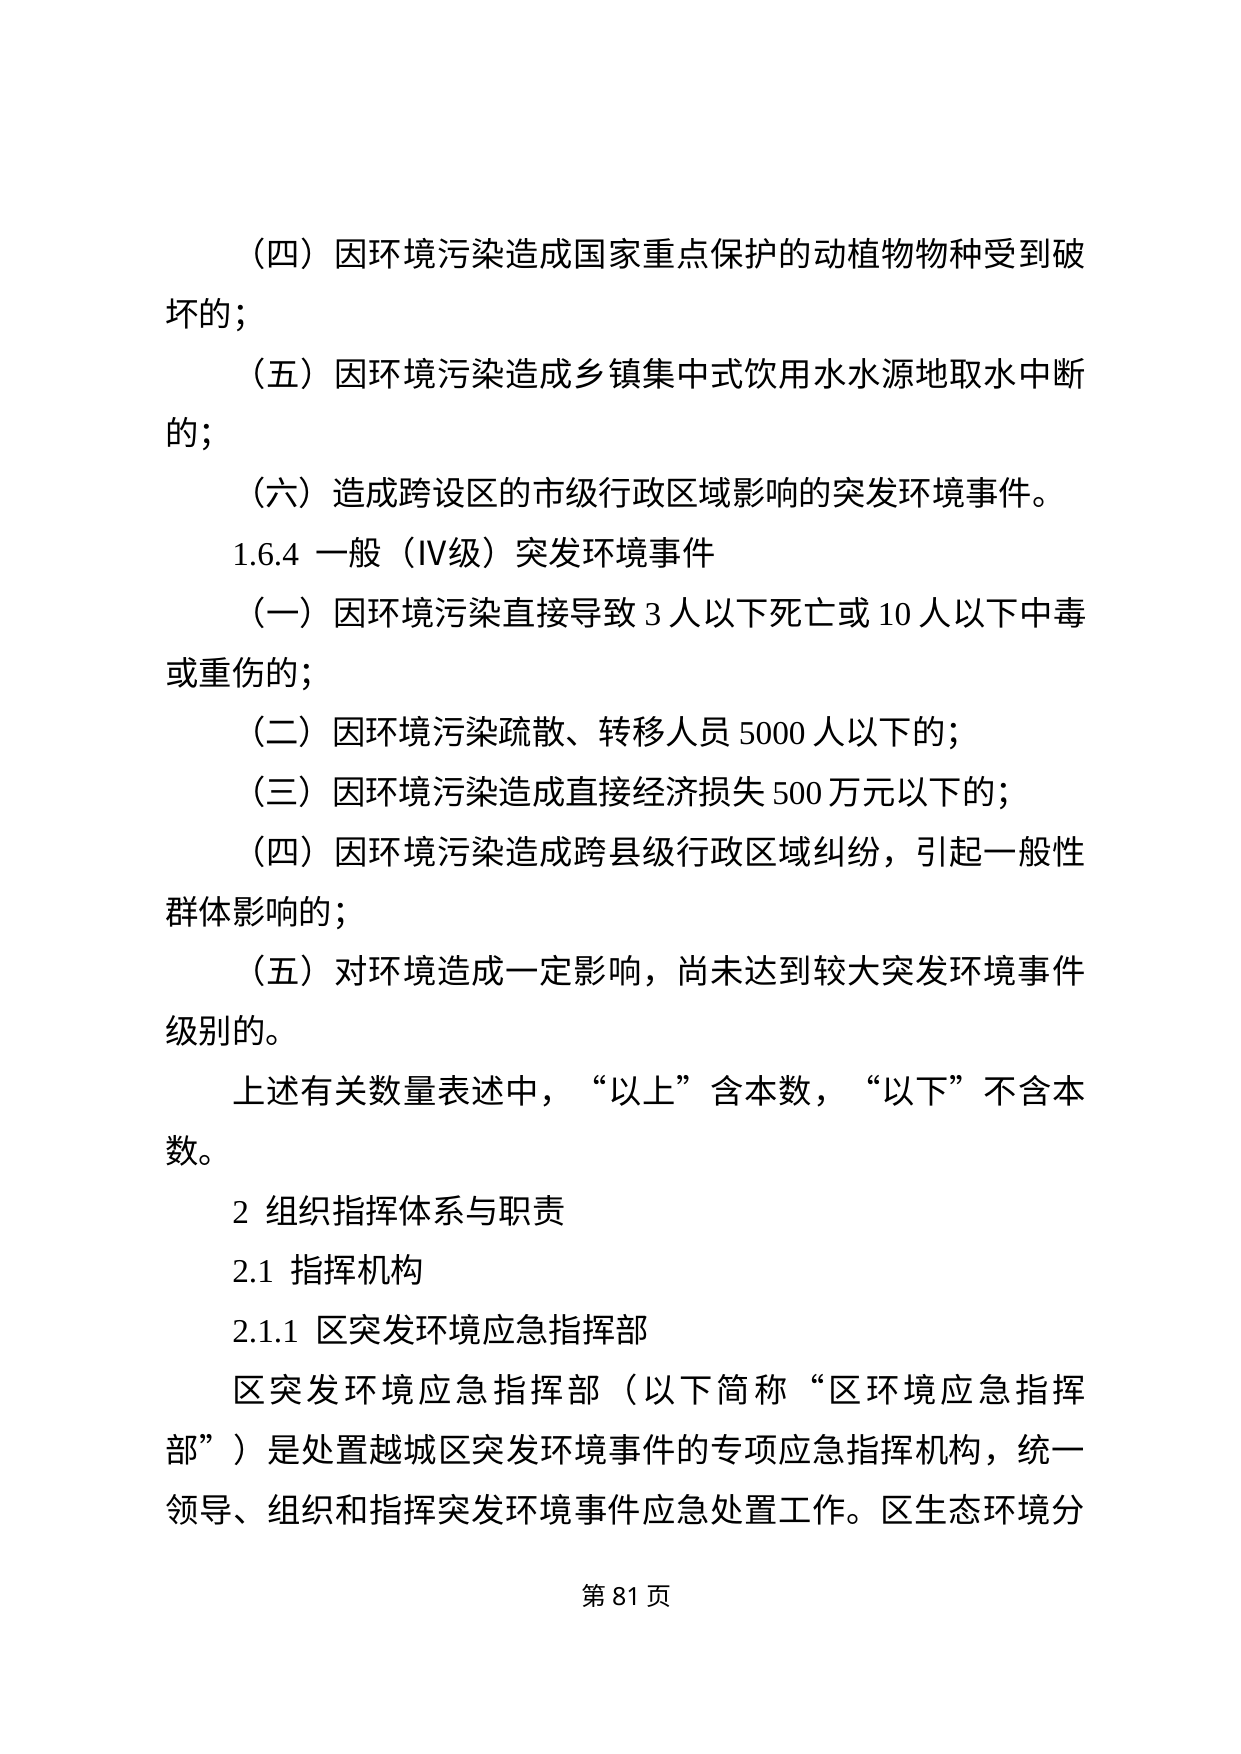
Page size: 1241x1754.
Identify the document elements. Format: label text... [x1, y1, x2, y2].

text （三）因环境污染造成直接经济损失500万元以下的； [165, 757, 1087, 816]
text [165, 1354, 1087, 1534]
text 2.1 指挥机构 [165, 1235, 1087, 1295]
text 2 组织指挥体系与职责 [165, 1175, 1087, 1235]
text 上述有关数量表述中，“以上”含本数，“以下”不含本数。 [165, 1056, 1087, 1175]
text 1.6.4 一般（Ⅳ级）突发环境事件 [165, 517, 1087, 577]
text （二）因环境污染疏散、转移人员5000人以下的； [165, 697, 1087, 757]
text 2.1.1 区突发环境应急指挥部 [165, 1295, 1087, 1354]
text （六）造成跨设区的市级行政区域影响的突发环境事件。 [165, 458, 1087, 517]
text （五）因环境污染造成乡镇集中式饮用水水源地取水中断的； [165, 338, 1087, 458]
text （五）对环境造成一定影响，尚未达到较大突发环境事件级别的。 [165, 936, 1087, 1056]
text （四）因环境污染造成国家重点保护的动植物物种受到破坏的； [165, 218, 1087, 338]
text （四）因环境污染造成跨县级行政区域纠纷，引起一般性群体影响的； [165, 816, 1087, 936]
text （一）因环境污染直接导致3人以下死亡或10人以下中毒或重伤的； [165, 577, 1087, 697]
